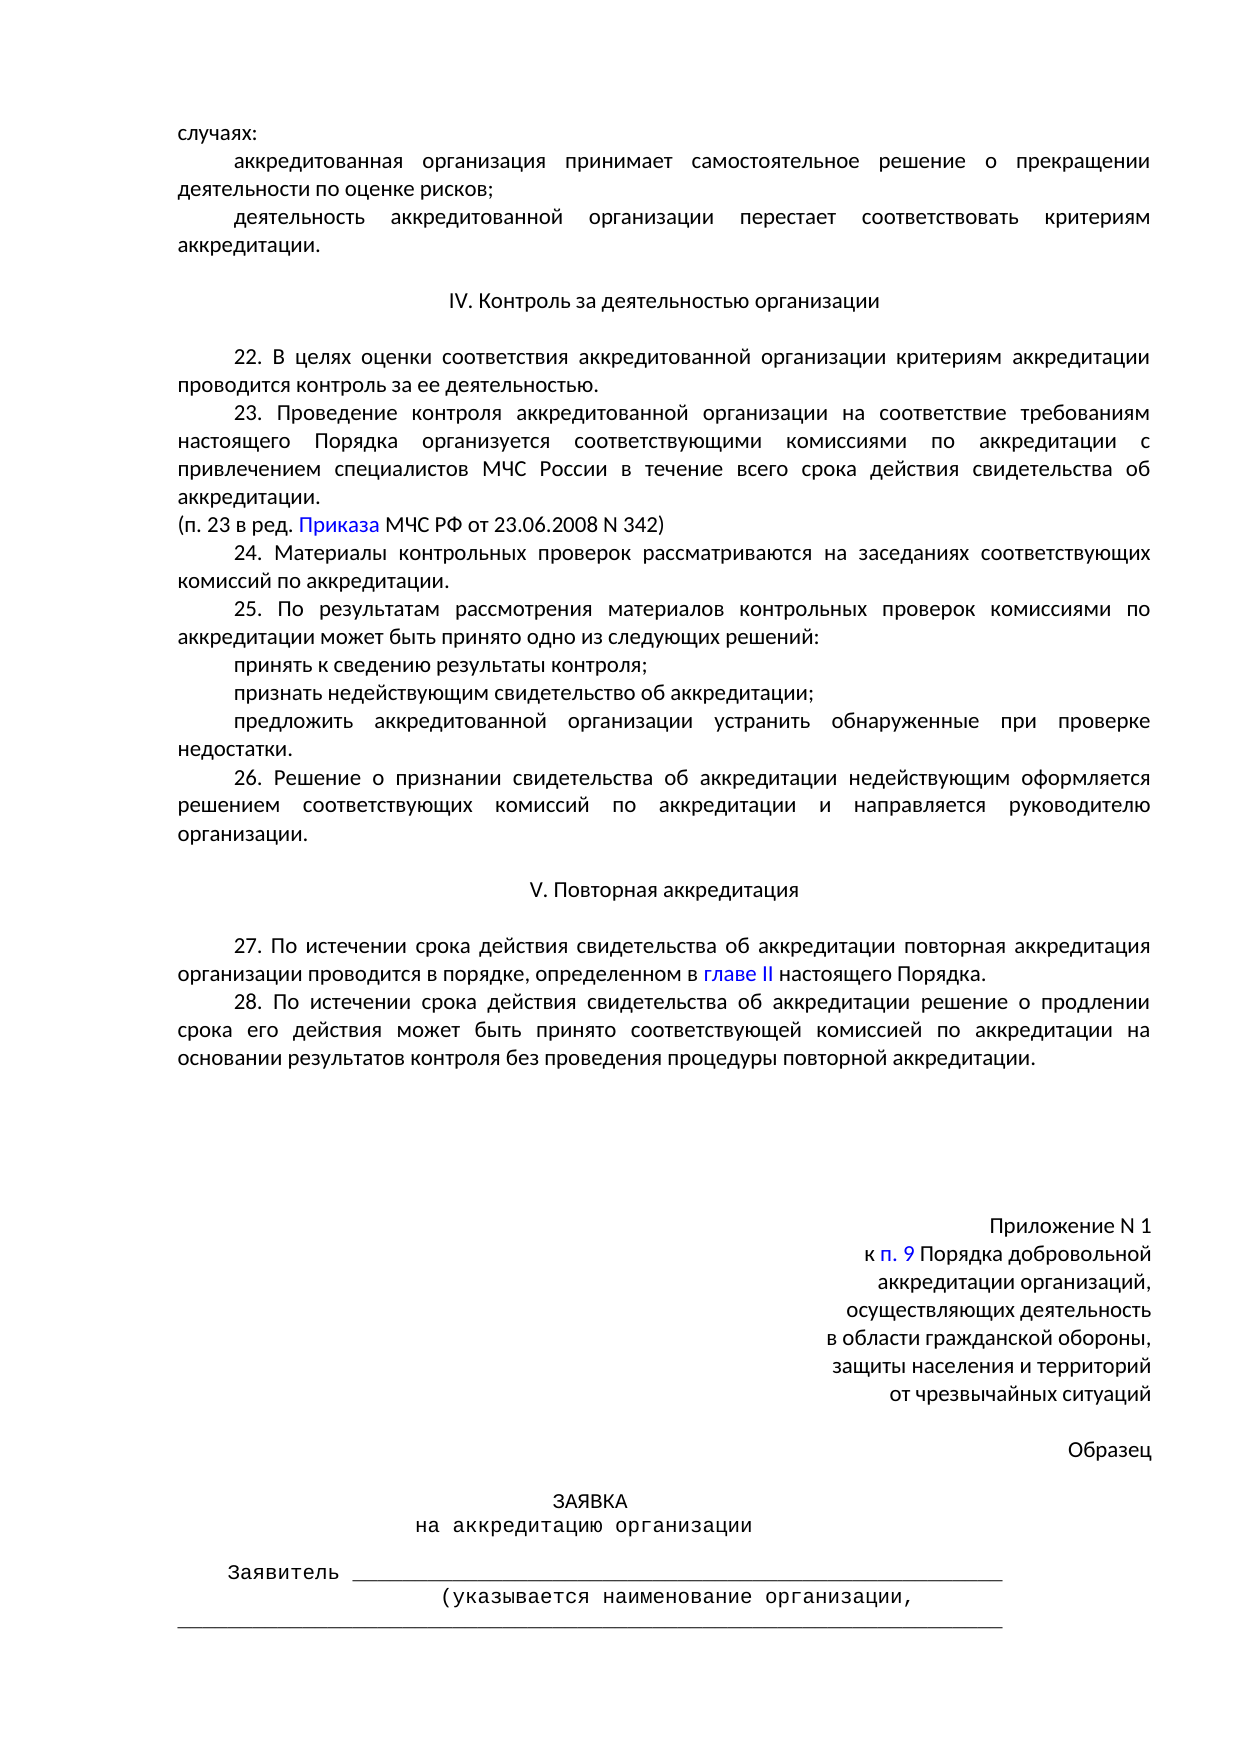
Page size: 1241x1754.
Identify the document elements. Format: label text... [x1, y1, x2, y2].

text принять к сведению результаты контроля; [177, 651, 1152, 678]
text Приложение N 1 [177, 1211, 1152, 1239]
text 22. В целях оценки соответствия аккредитованной организации критериям аккредитации проводится контроль за ее деятельностью. [177, 342, 1152, 398]
text на аккредитацию организации [177, 1515, 1152, 1538]
text 28. По истечении срока действия свидетельства об аккредитации решение о продлении срока его действия может быть принято соответствующей комиссией по аккредитации на основании результатов контроля без проведения процедуры повторной аккредитации. [177, 987, 1152, 1071]
text 27. По истечении срока действия свидетельства об аккредитации повторная аккредитация организации проводится в порядке, определенном в главе II настоящего Порядка. [177, 931, 1152, 987]
text V. Повторная аккредитация [177, 875, 1152, 903]
text Образец [177, 1435, 1152, 1463]
text осуществляющих деятельность [177, 1295, 1152, 1323]
text 23. Проведение контроля аккредитованной организации на соответствие требованиям настоящего Порядка организуется соответствующими комиссиями по аккредитации с привлечением специалистов МЧС России в течение всего срока действия свидетельства об аккредитации. [177, 398, 1152, 510]
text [177, 118, 1152, 146]
text аккредитованная организация принимает самостоятельное решение о прекращении деятельности по оценке рисков; [177, 146, 1152, 202]
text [177, 1609, 1152, 1633]
text 24. Материалы контрольных проверок рассматриваются на заседаниях соответствующих комиссий по аккредитации. [177, 538, 1152, 594]
text (указывается наименование организации, [177, 1586, 1152, 1609]
text 26. Решение о признании свидетельства об аккредитации недействующим оформляется решением соответствующих комиссий по аккредитации и направляется руководителю организации. [177, 763, 1152, 847]
text (п. 23 в ред. Приказа МЧС РФ от 23.06.2008 N 342) [177, 510, 1152, 538]
text 25. По результатам рассмотрения материалов контрольных проверок комиссиями по аккредитации может быть принято одно из следующих решений: [177, 594, 1152, 651]
text Заявитель ____________________________________________________ [177, 1562, 1152, 1586]
text в области гражданской обороны, [177, 1323, 1152, 1351]
text аккредитации организаций, [177, 1267, 1152, 1295]
text от чрезвычайных ситуаций [177, 1379, 1152, 1407]
text деятельность аккредитованной организации перестает соответствовать критериям аккредитации. [177, 202, 1152, 258]
text к п. 9 Порядка добровольной [177, 1239, 1152, 1267]
text предложить аккредитованной организации устранить обнаруженные при проверке недостатки. [177, 707, 1152, 763]
text ЗАЯВКА [177, 1491, 1152, 1515]
text IV. Контроль за деятельностью организации [177, 286, 1152, 314]
text признать недействующим свидетельство об аккредитации; [177, 678, 1152, 707]
text защиты населения и территорий [177, 1351, 1152, 1379]
